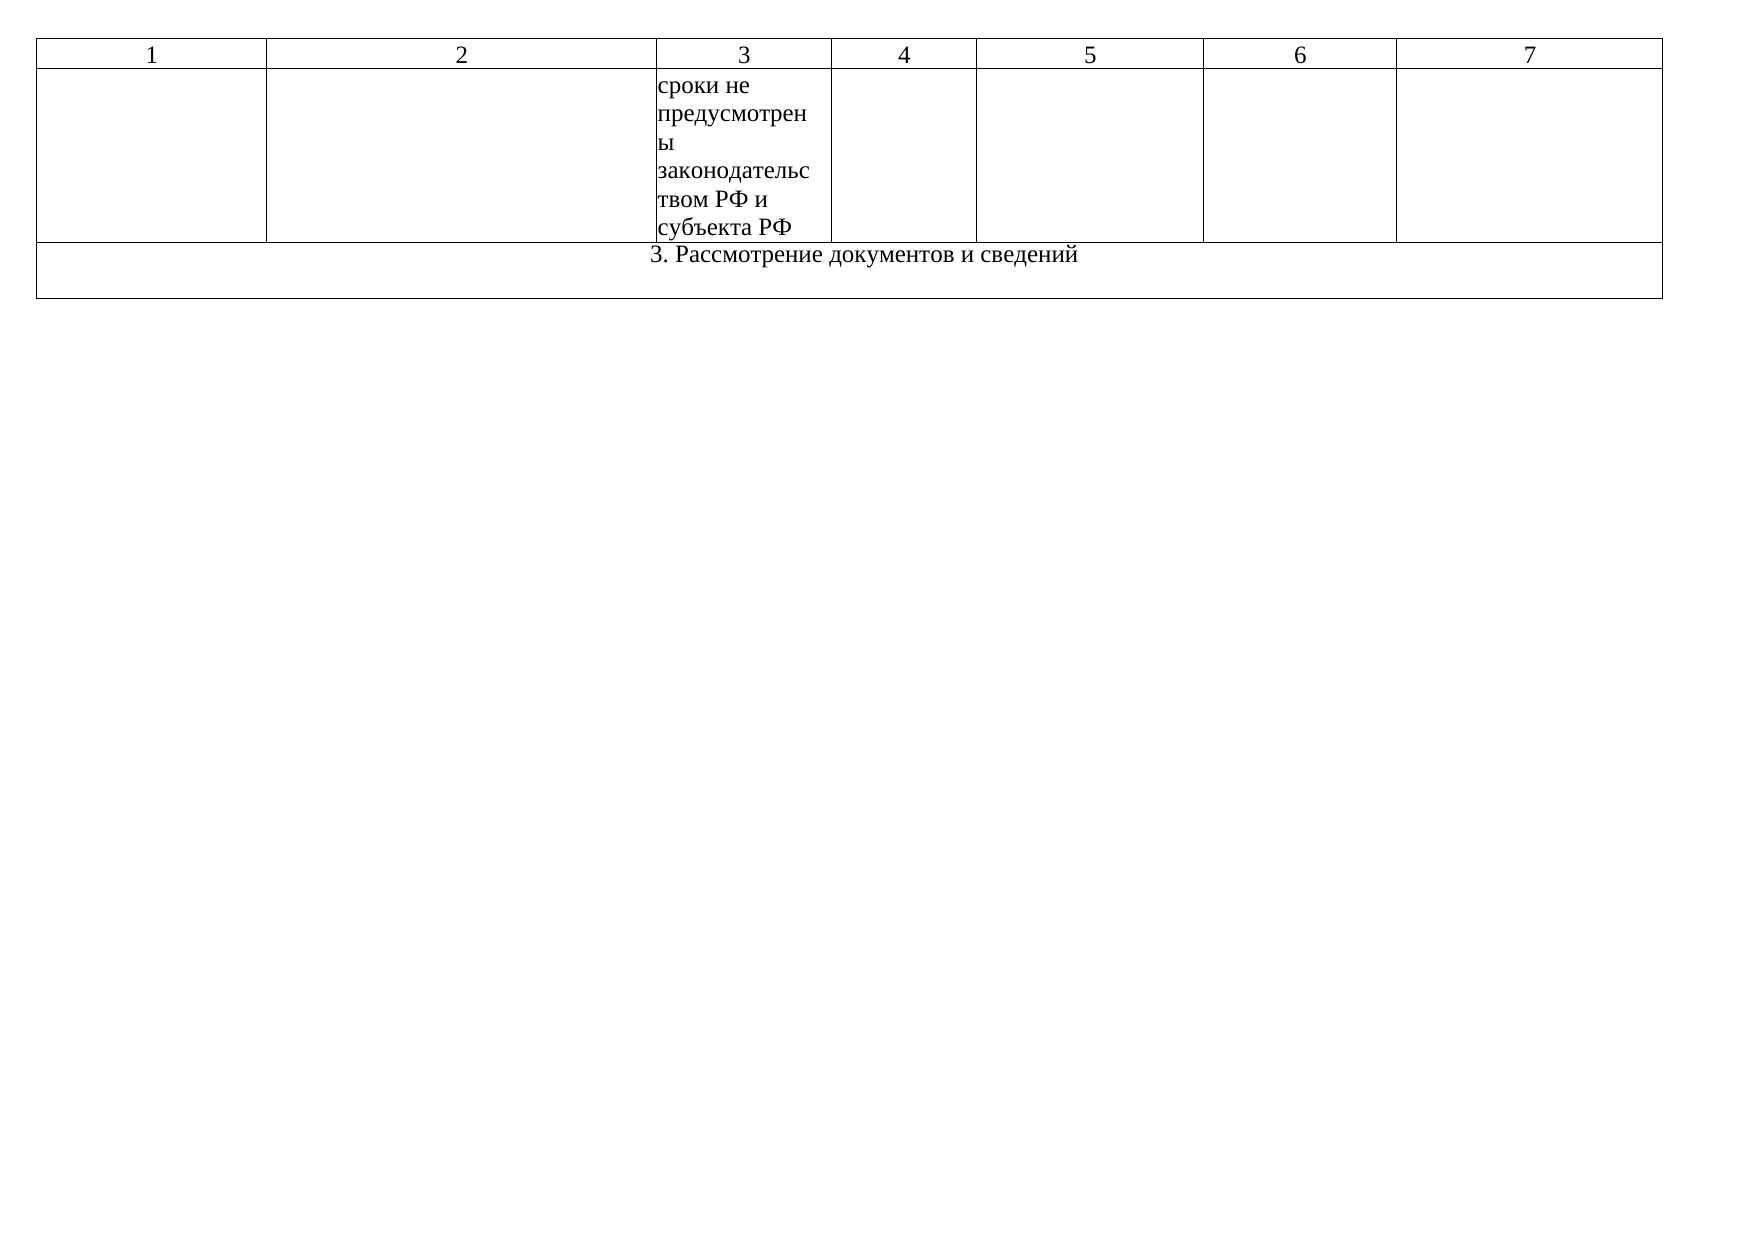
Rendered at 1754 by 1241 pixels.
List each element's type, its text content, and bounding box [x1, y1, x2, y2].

table_cell [977, 69, 1203, 242]
table_cell [832, 69, 976, 242]
table_cell сроки не предусмотрен ы законодательс твом РФ и субъекта РФ [657, 69, 831, 242]
table_cell 3. Рассмотрение документов и сведений [37, 243, 1662, 298]
table_header 1 [37, 39, 266, 68]
table_header 2 [267, 39, 656, 68]
table_header 5 [977, 39, 1203, 68]
table_cell [1397, 69, 1662, 242]
table_cell [1204, 69, 1396, 242]
table_header 4 [832, 39, 976, 68]
table_cell [267, 69, 656, 242]
table_header 7 [1397, 39, 1662, 68]
table_cell [37, 69, 266, 242]
table_header 6 [1204, 39, 1396, 68]
table_header 3 [657, 39, 831, 68]
